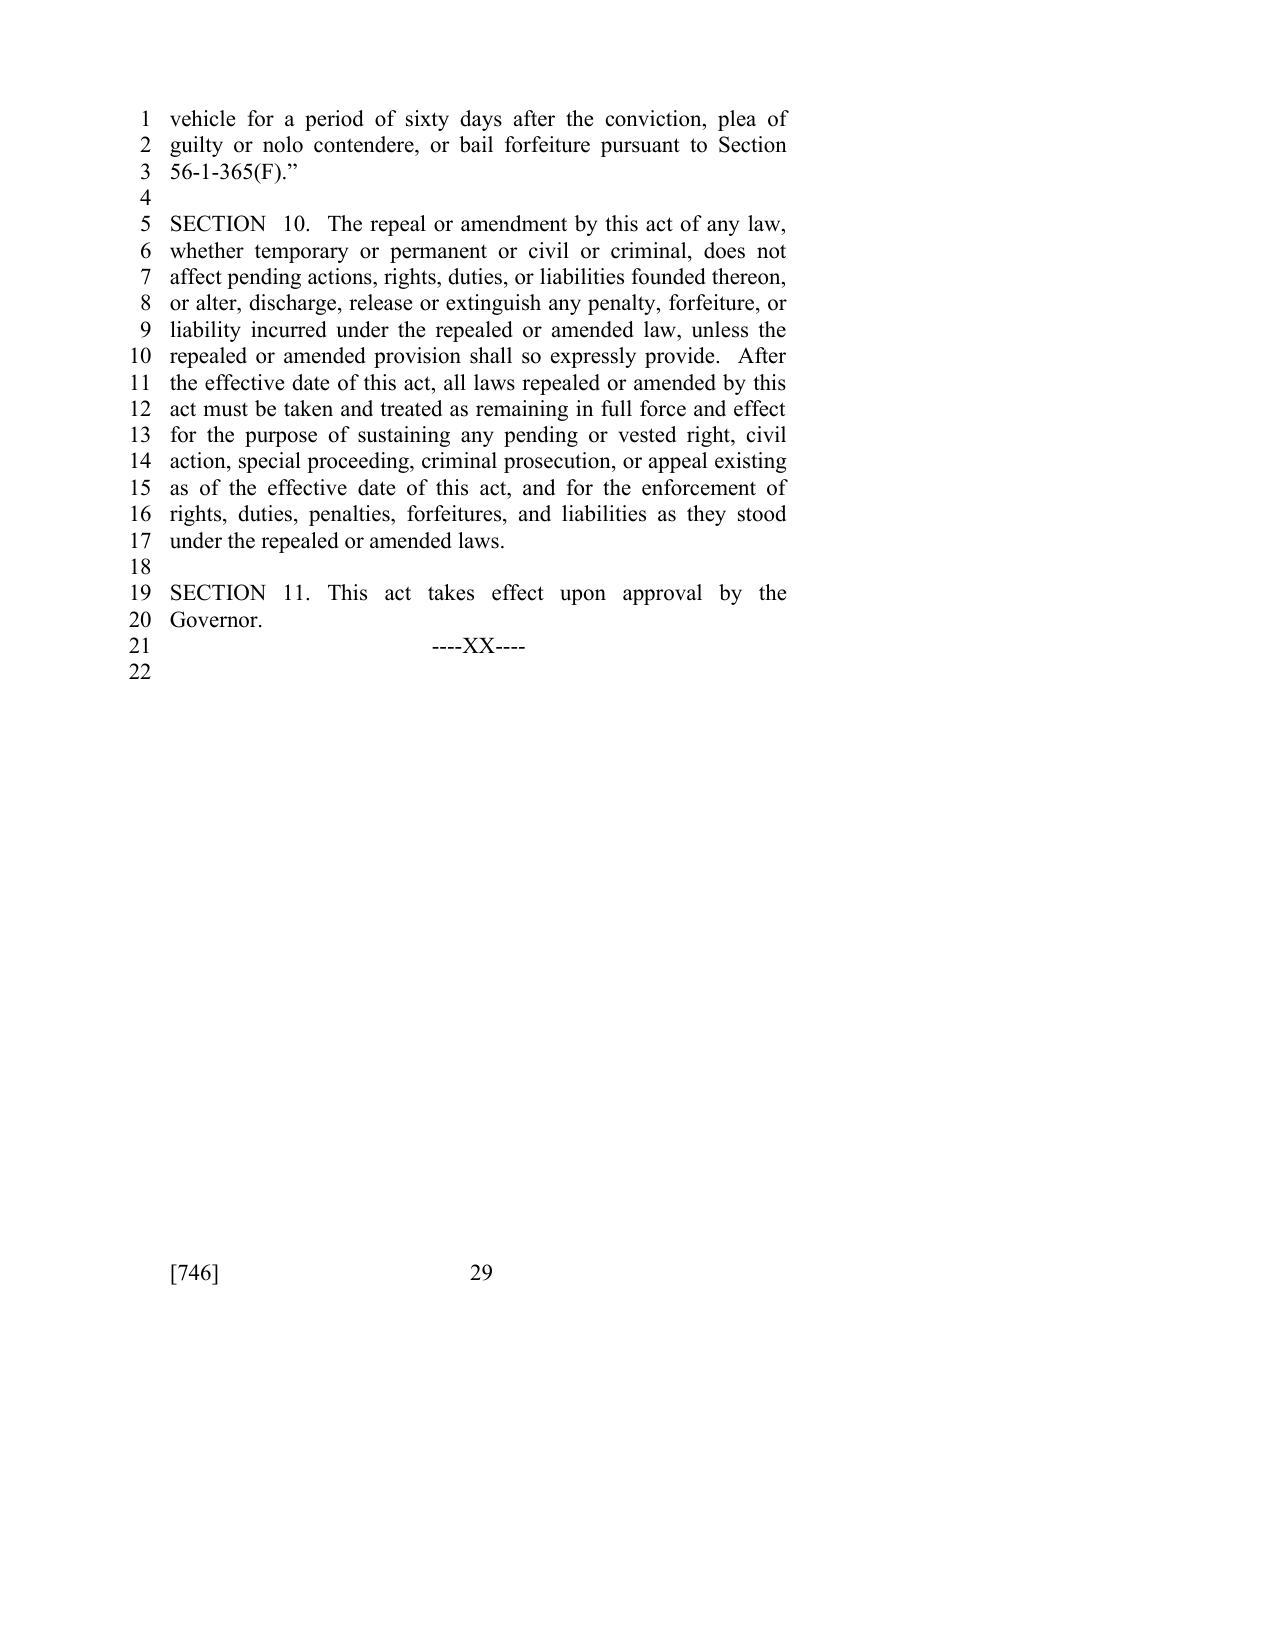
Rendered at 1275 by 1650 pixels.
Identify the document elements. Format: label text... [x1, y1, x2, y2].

text ----XX---- [169, 632, 787, 658]
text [169, 105, 787, 184]
text SECTION 10. The repeal or amendment by this act of any law, whether temporary or permanent or civil or criminal, does not affect pending actions, rights, duties, or liabilities founded thereon, or alter, discharge, release or extinguish any penalty, forfeiture, or liability incurred under the repealed or amended law, unless the repealed or amended provision shall so expressly provide. After the effective date of this act, all laws repealed or amended by this act must be taken and treated as remaining in full force and effect for the purpose of sustaining any pending or vested right, civil action, special proceeding, criminal prosecution, or appeal existing as of the effective date of this act, and for the enforcement of rights, duties, penalties, forfeitures, and liabilities as they stood under the repealed or amended laws. [169, 210, 787, 553]
text SECTION 11. This act takes effect upon approval by the Governor. [169, 579, 787, 632]
